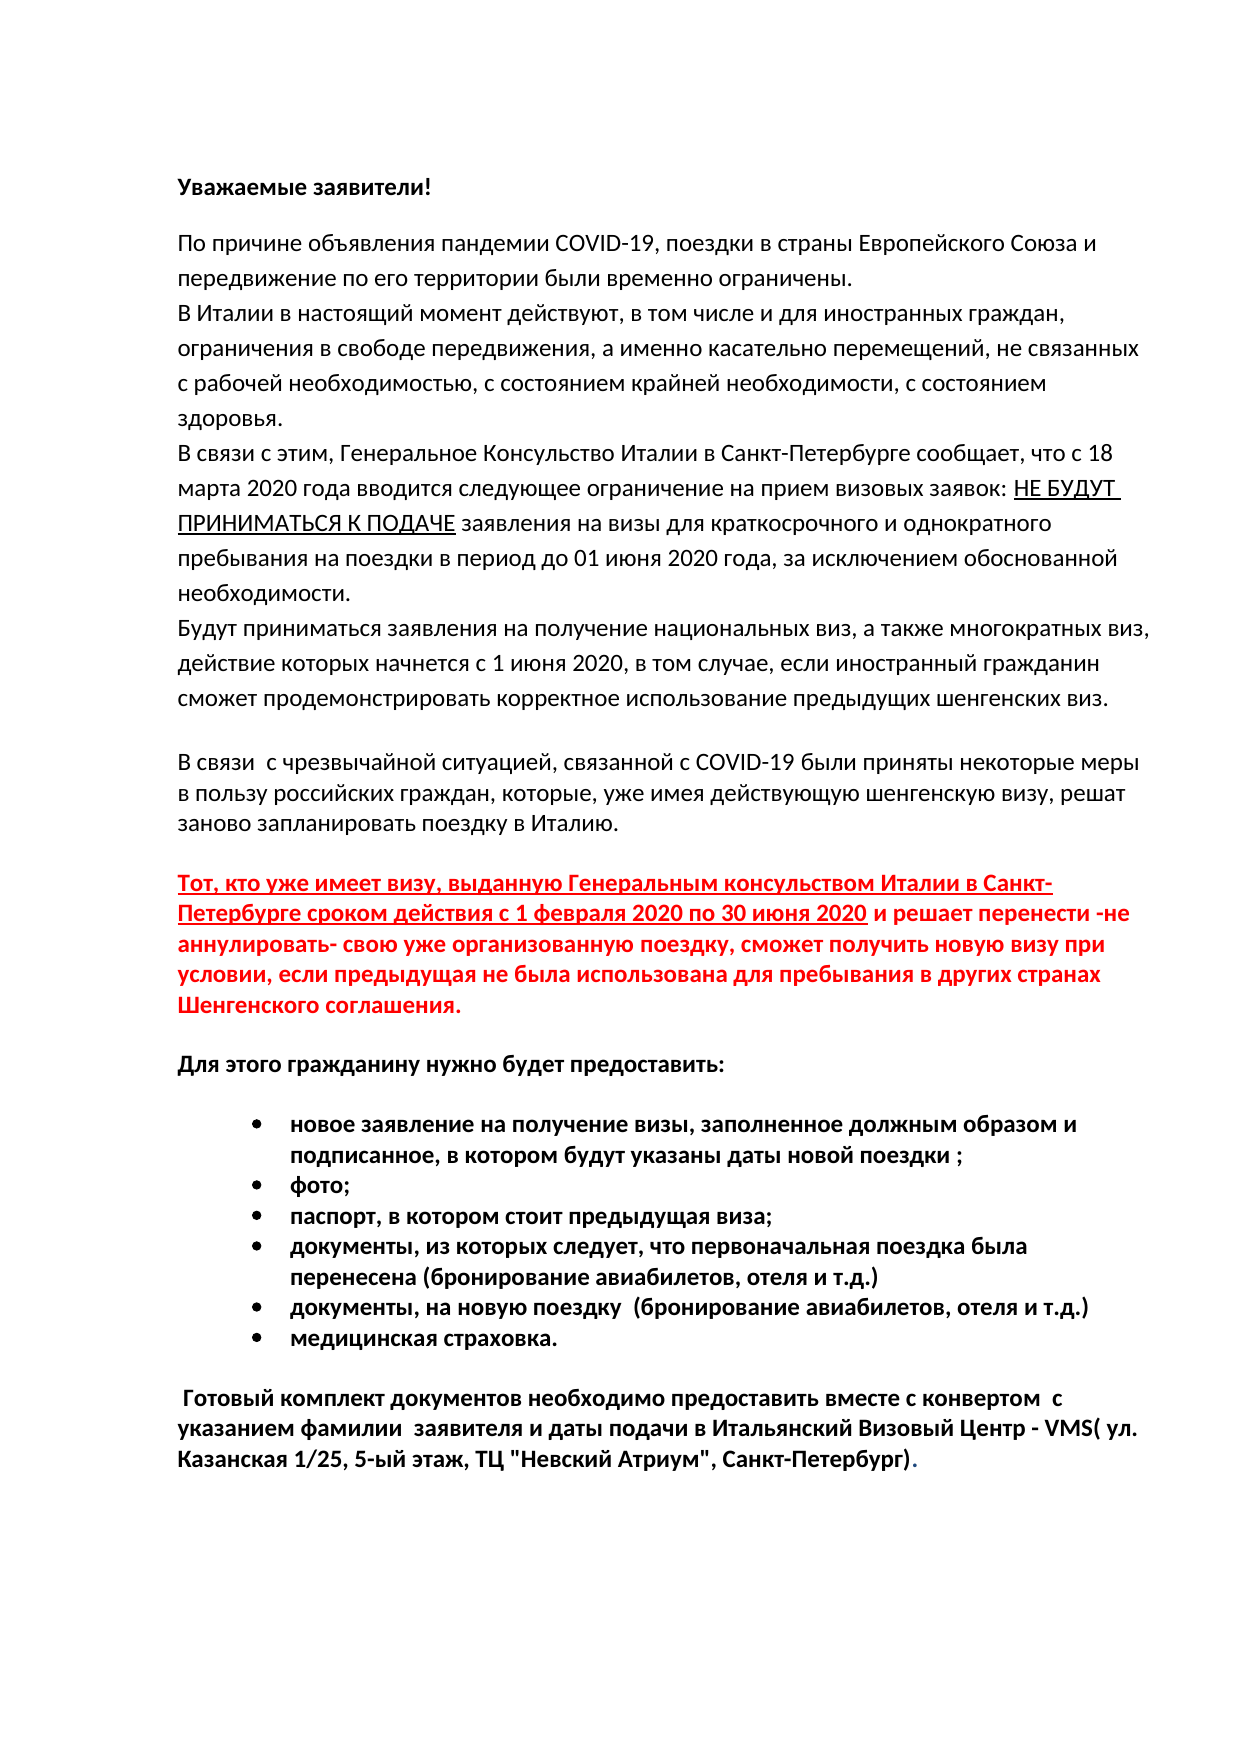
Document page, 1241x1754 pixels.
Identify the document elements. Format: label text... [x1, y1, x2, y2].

text Готовый комплект документов необходимо предоставить вместе с конвертом с указанием фамилии заявителя и даты подачи в Итальянский Визовый Центр - VMS( ул. Казанская 1/25, 5-ый этаж, ТЦ "Невский Атриум", Санкт-Петербург). [177, 1382, 1152, 1473]
text Тот, кто уже имеет визу, выданную Генеральным консульством Италии в Санкт-Петербурге сроком действия с 1 февраля 2020 по 30 июня 2020 и решает перенести -не аннулировать- свою уже организованную поездку, сможет получить новую визу при условии, если предыдущая не была использована для пребывания в других странах Шенгенского соглашения. [177, 867, 1152, 1019]
list медицинская страховка. [252, 1322, 1152, 1352]
text Уважаемые заявители! [177, 171, 1152, 202]
list документы, из которых следует, что первоначальная поездка была перенесена (бронирование авиабилетов, отеля и т.д.) [252, 1230, 1152, 1291]
list документы, на новую поездку (бронирование авиабилетов, отеля и т.д.) [252, 1291, 1152, 1322]
list фото; [252, 1169, 1152, 1200]
text По причине объявления пандемии COVID-19, поездки в страны Европейского Союза и передвижение по его территории были временно ограничены. В Италии в настоящий момент действуют, в том числе и для иностранных граждан, ограничения в свободе передвижения, а именно касательно перемещений, не связанных с рабочей необходимостью, с состоянием крайней необходимости, с состоянием здоровья. В связи с этим, Генеральное Консульство Италии в Санкт-Петербурге сообщает, что с 18 марта 2020 года вводится следующее ограничение на прием визовых заявок: НЕ БУДУТ ПРИНИМАТЬСЯ К ПОДАЧЕ заявления на визы для краткосрочного и однократного пребывания на поездки в период до 01 июня 2020 года, за исключением обоснованной необходимости. Будут приниматься заявления на получение национальных виз, а также многократных виз, действие которых начнется с 1 июня 2020, в том случае, если иностранный гражданин сможет продемонстрировать корректное использование предыдущих шенгенских виз. [177, 227, 1152, 712]
text В связи с чрезвычайной ситуацией, связанной с COVID-19 были приняты некоторые меры в пользу российских граждан, которые, уже имея действующую шенгенскую визу, решат заново запланировать поездку в Италию. [177, 746, 1152, 838]
list новое заявление на получение визы, заполненное должным образом и подписанное, в котором будут указаны даты новой поездки ; [252, 1108, 1152, 1169]
list паспорт, в котором стоит предыдущая виза; [252, 1200, 1152, 1230]
text Для этого гражданину нужно будет предоставить: [177, 1049, 1152, 1079]
